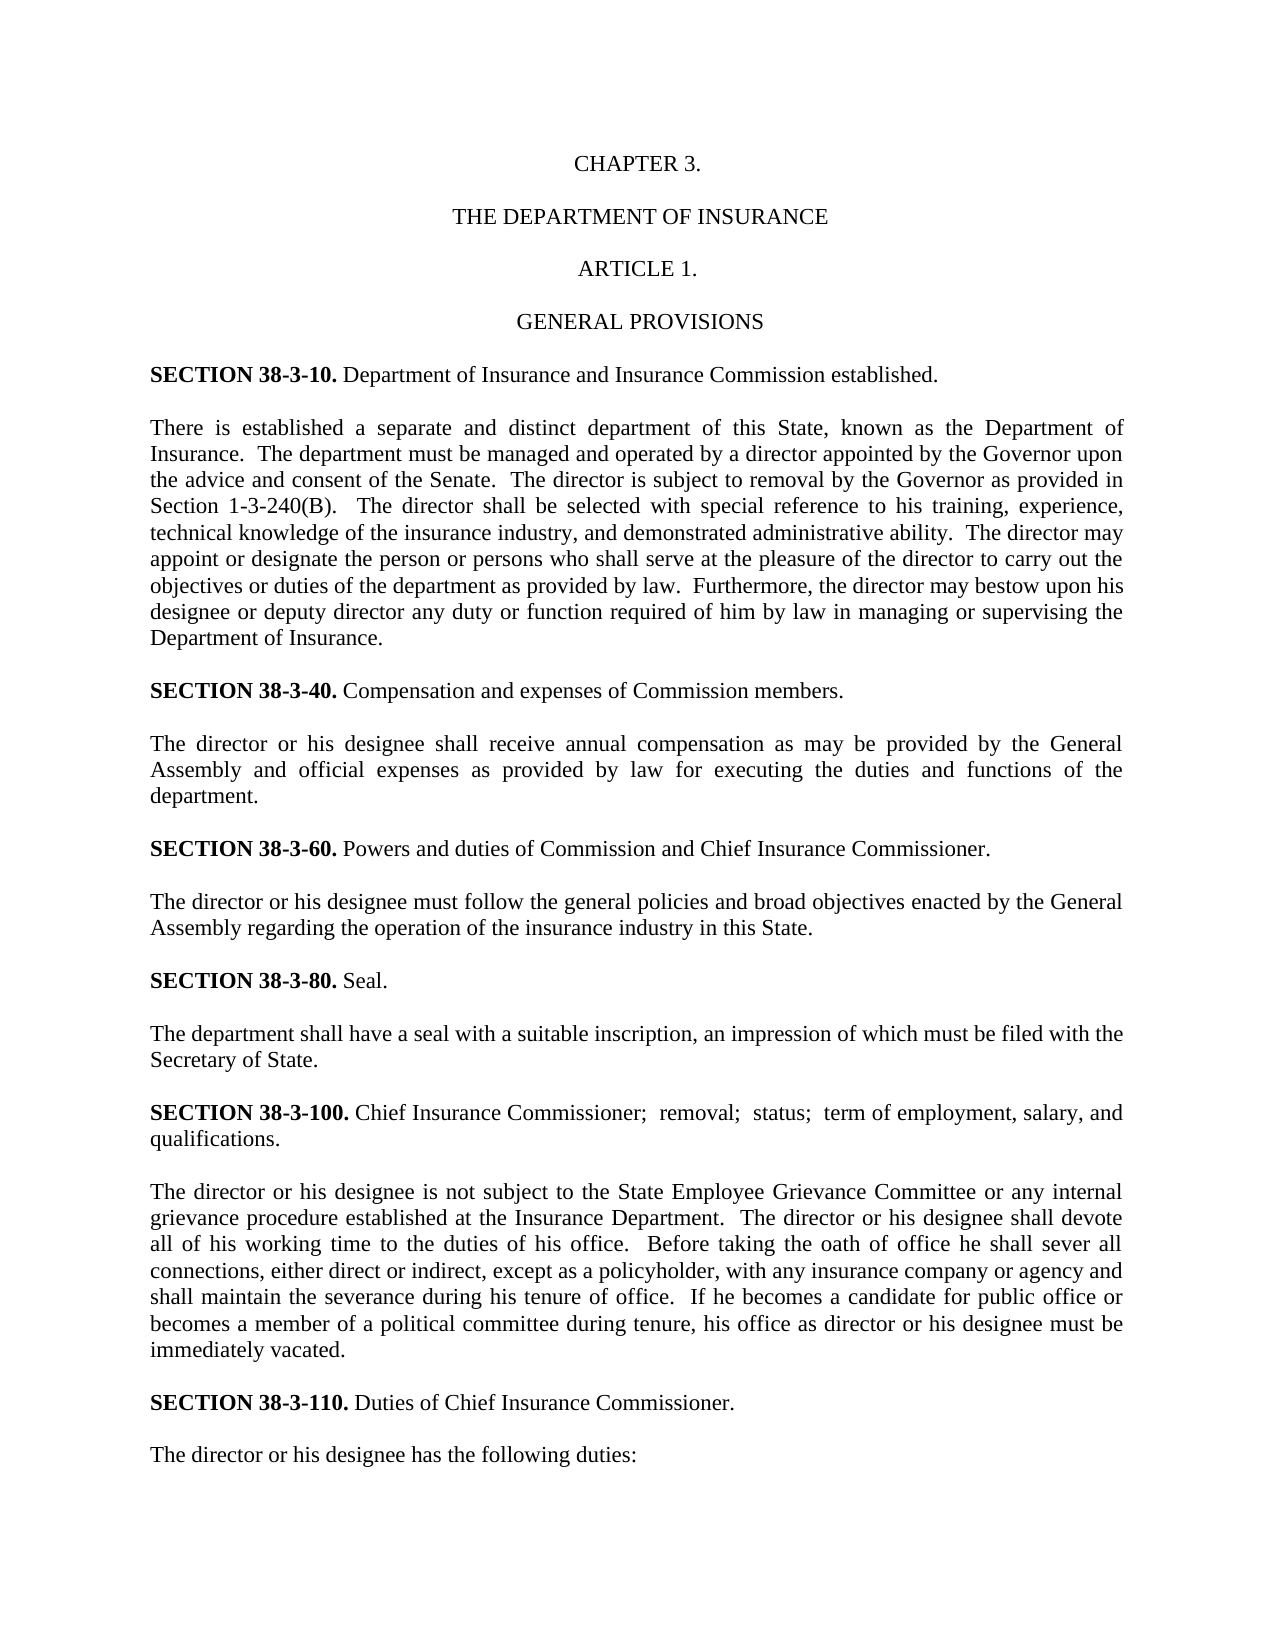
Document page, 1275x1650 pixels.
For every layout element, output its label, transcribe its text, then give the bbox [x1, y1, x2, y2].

text SECTION 38-3-110. Duties of Chief Insurance Commissioner. [150, 1389, 1125, 1415]
text ARTICLE 1. [150, 255, 1125, 282]
text SECTION 38-3-40. Compensation and expenses of Commission members. [150, 677, 1125, 703]
text The director or his designee must follow the general policies and broad objectives enacted by the General Assembly regarding the operation of the insurance industry in this State. [150, 888, 1125, 941]
text There is established a separate and distinct department of this State, known as the Department of Insurance. The department must be managed and operated by a director appointed by the Governor upon the advice and consent of the Senate. The director is subject to removal by the Governor as provided in Section 1-3-240(B). The director shall be selected with special reference to his training, experience, technical knowledge of the insurance industry, and demonstrated administrative ability. The director may appoint or designate the person or persons who shall serve at the pleasure of the director to carry out the objectives or duties of the department as provided by law. Furthermore, the director may bestow upon his designee or deputy director any duty or function required of him by law in managing or supervising the Department of Insurance. [150, 413, 1125, 651]
text The director or his designee is not subject to the State Employee Grievance Committee or any internal grievance procedure established at the Insurance Department. The director or his designee shall devote all of his working time to the duties of his office. Before taking the oath of office he shall sever all connections, either direct or indirect, except as a policyholder, with any insurance company or agency and shall maintain the severance during his tenure of office. If he becomes a candidate for public office or becomes a member of a political committee during tenure, his office as director or his designee must be immediately vacated. [150, 1178, 1125, 1362]
text SECTION 38-3-80. Seal. [150, 967, 1125, 993]
text The director or his designee shall receive annual compensation as may be provided by the General Assembly and official expenses as provided by law for executing the duties and functions of the department. [150, 730, 1125, 809]
text GENERAL PROVISIONS [150, 308, 1125, 334]
text The department shall have a seal with a suitable inscription, an impression of which must be filed with the Secretary of State. [150, 1020, 1125, 1072]
text THE DEPARTMENT OF INSURANCE [150, 203, 1125, 229]
text SECTION 38-3-10. Department of Insurance and Insurance Commission established. [150, 361, 1125, 387]
text The director or his designee has the following duties: [150, 1441, 1125, 1468]
text SECTION 38-3-100. Chief Insurance Commissioner; removal; status; term of employment, salary, and qualifications. [150, 1099, 1125, 1151]
text CHAPTER 3. [150, 150, 1125, 176]
text SECTION 38-3-60. Powers and duties of Commission and Chief Insurance Commissioner. [150, 835, 1125, 862]
